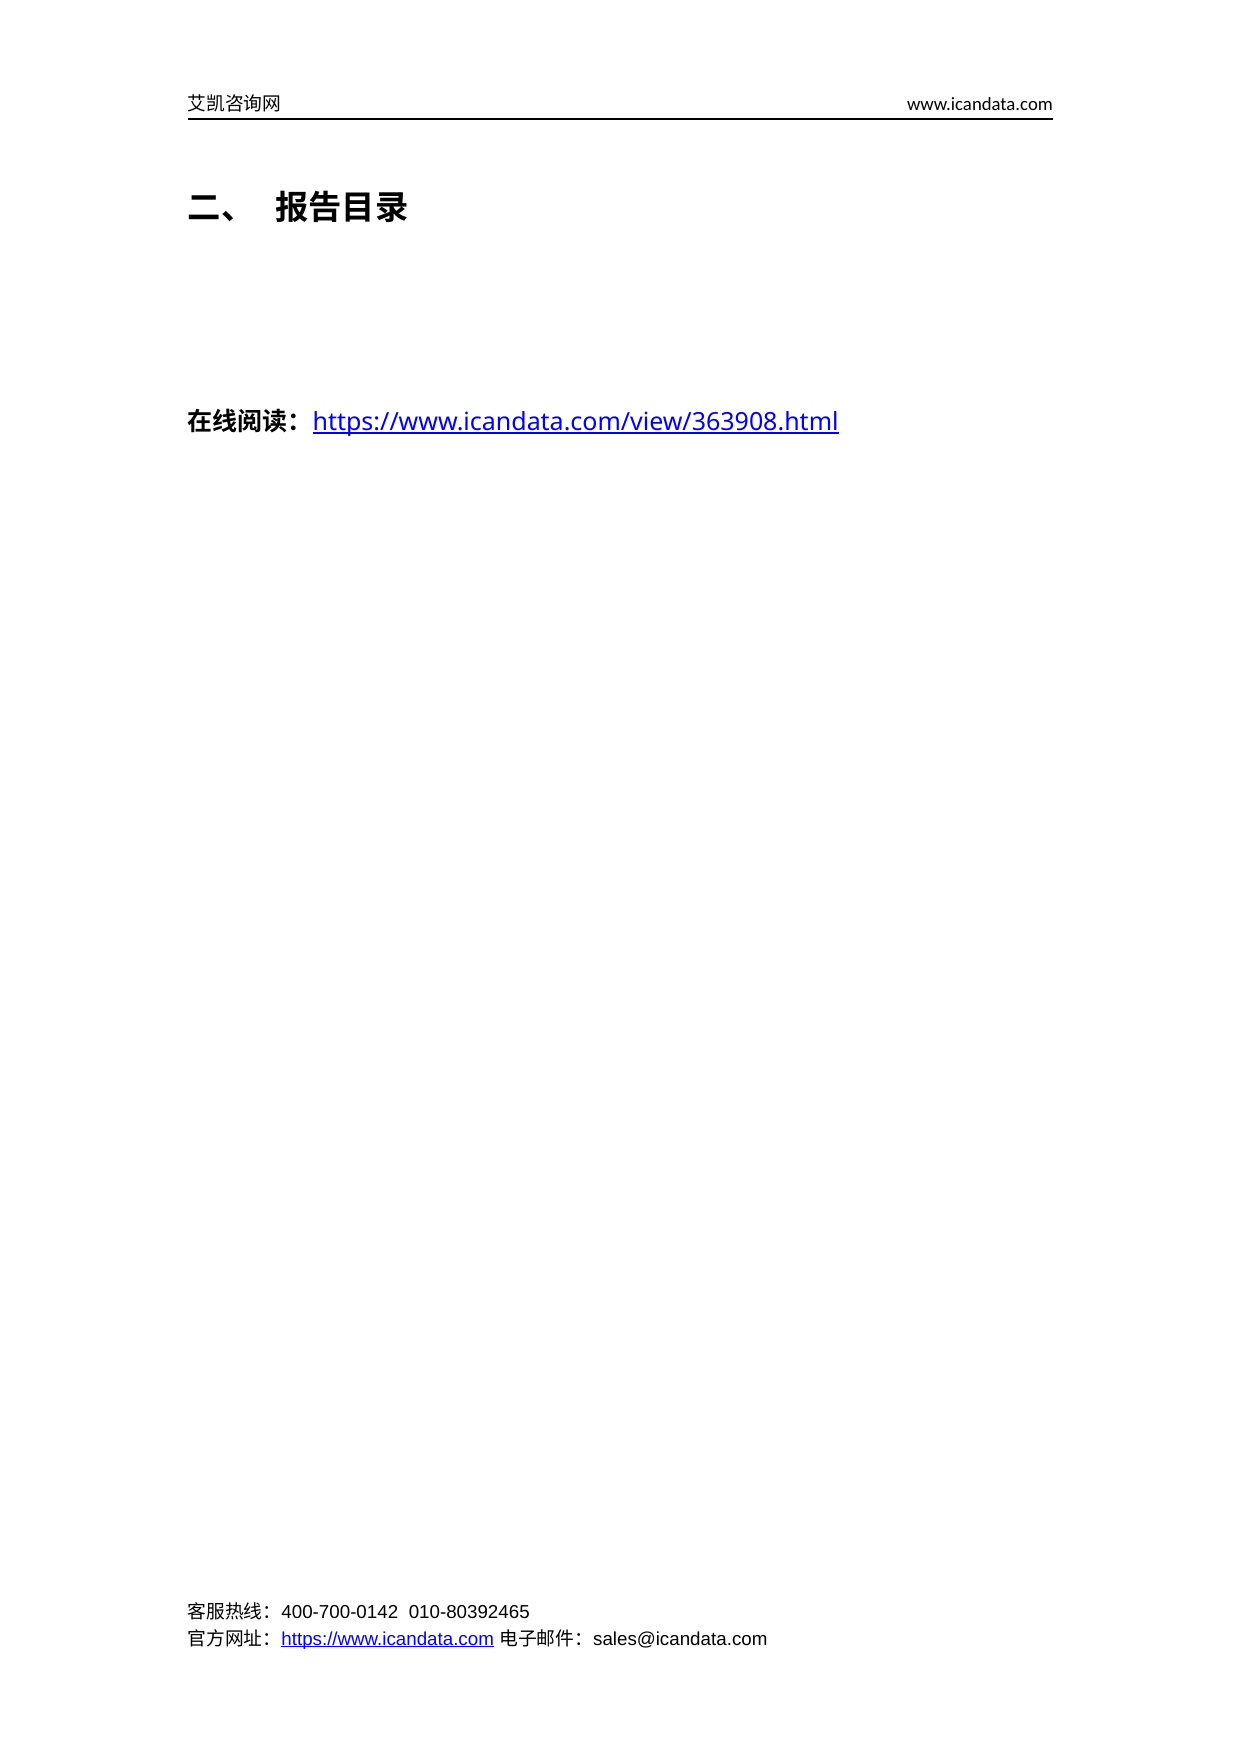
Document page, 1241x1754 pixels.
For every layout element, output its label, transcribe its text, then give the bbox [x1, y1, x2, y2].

subtitle 报告目录 [187, 172, 1053, 237]
text 在线阅读：https://www.icandata.com/view/363908.html [187, 387, 1053, 452]
